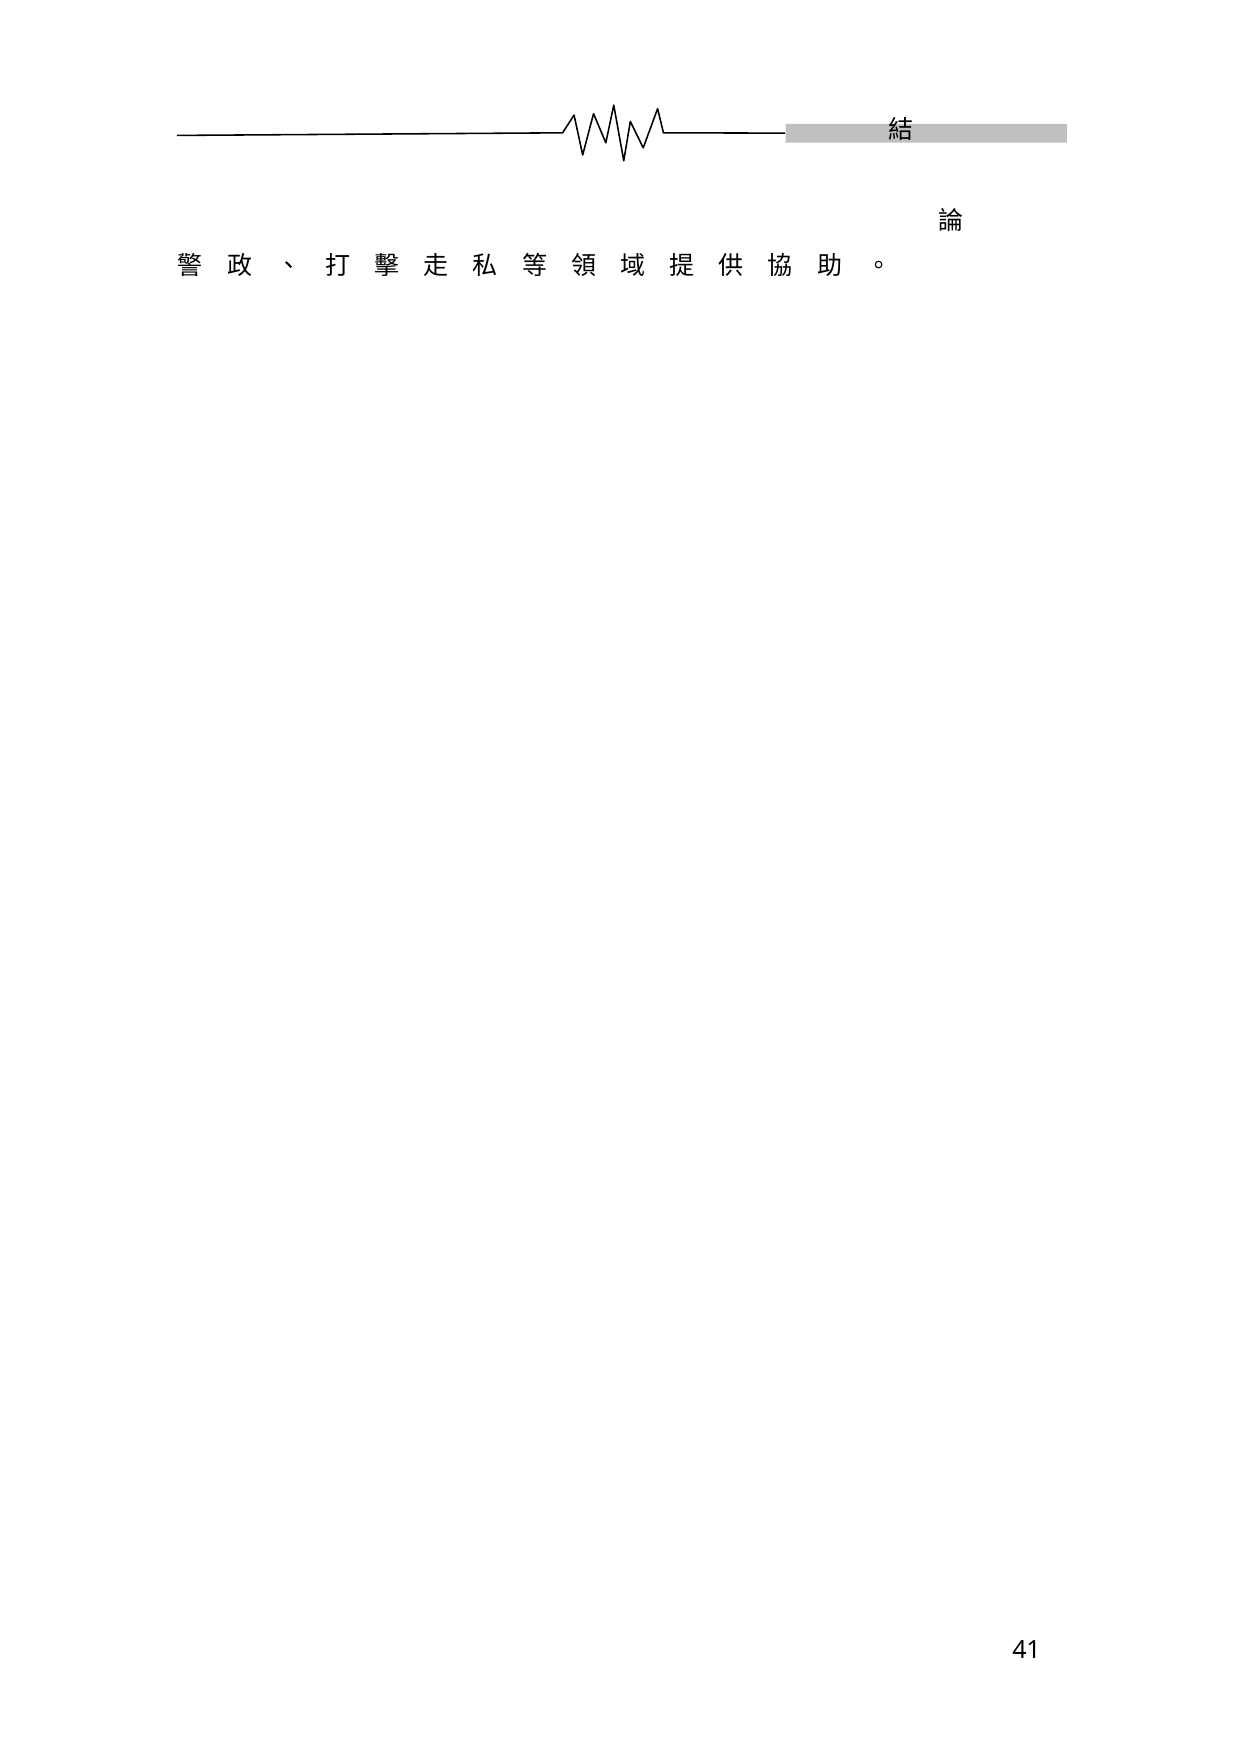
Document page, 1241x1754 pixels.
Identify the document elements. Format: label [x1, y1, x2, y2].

text [178, 237, 1063, 291]
